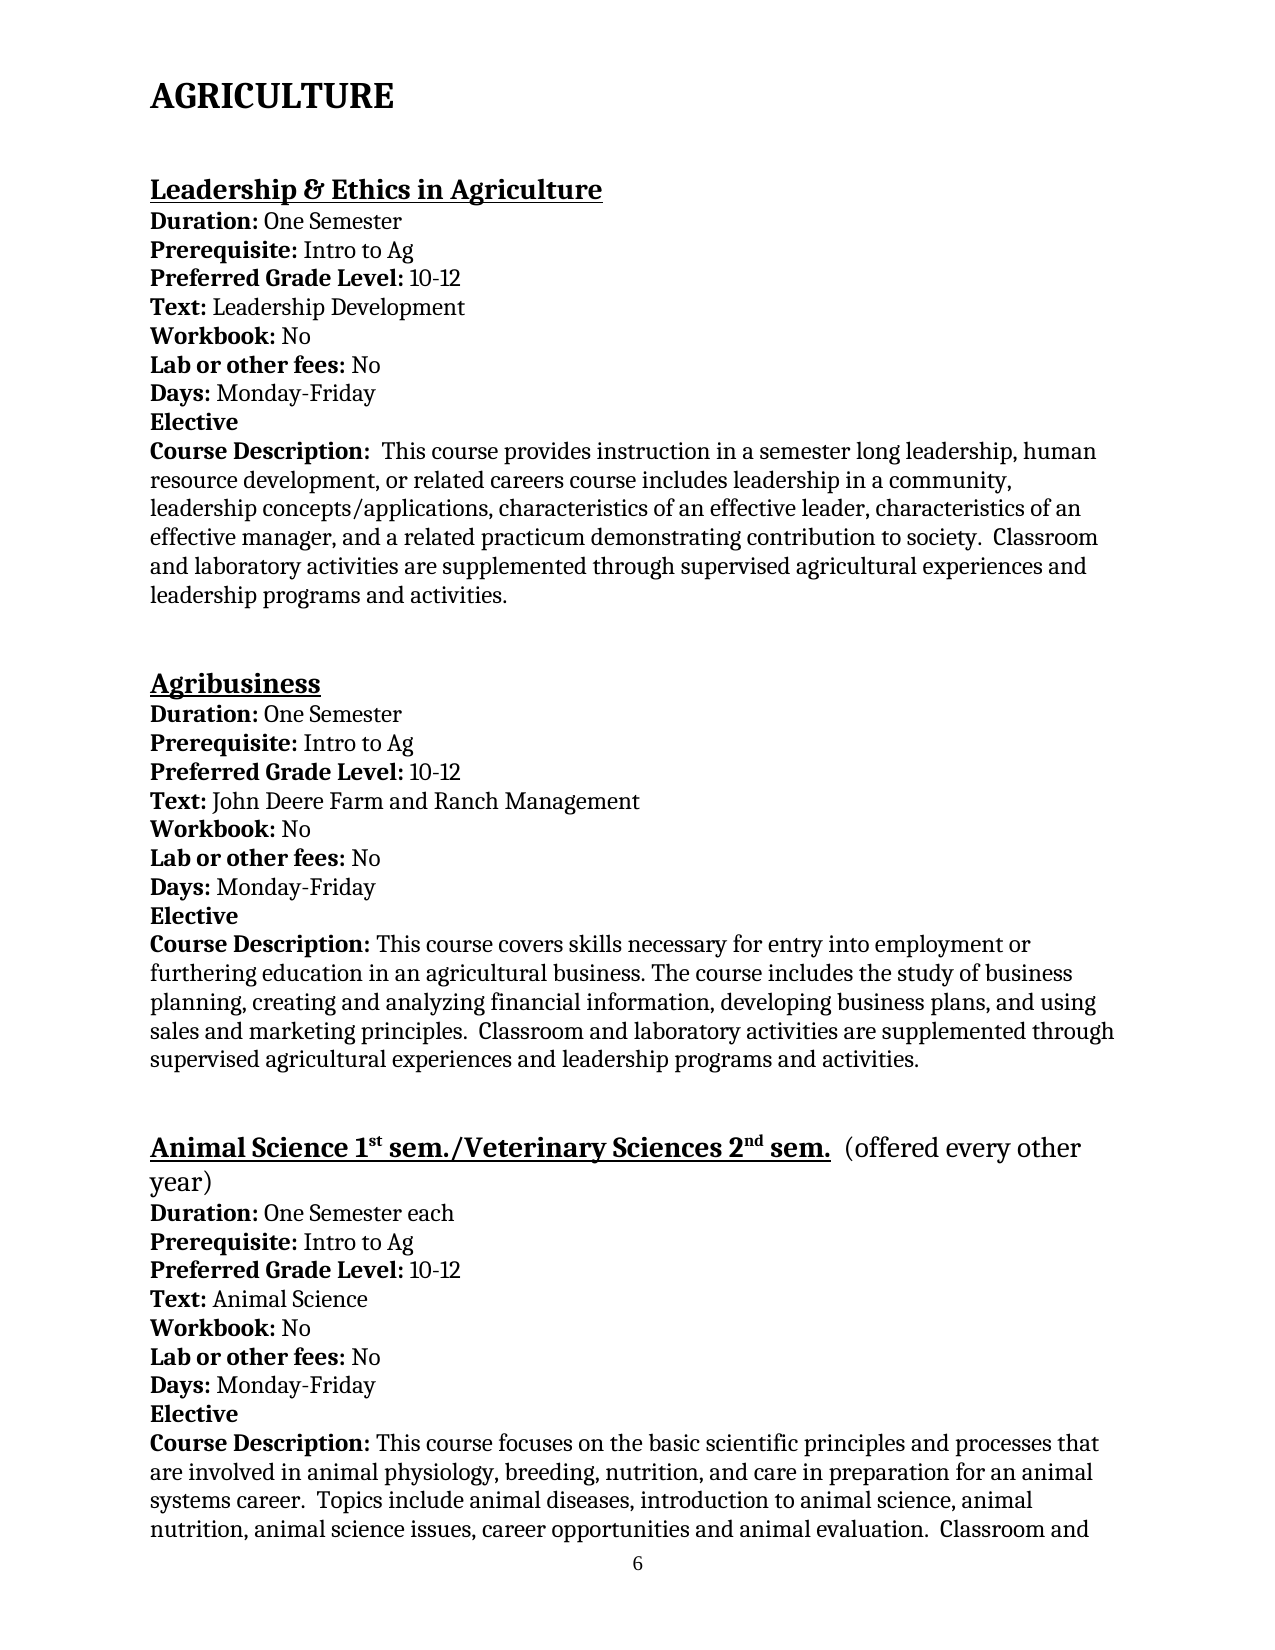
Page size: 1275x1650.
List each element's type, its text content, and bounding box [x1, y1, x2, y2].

text Prerequisite: Intro to Ag [150, 729, 1125, 758]
text Preferred Grade Level: 10-12 [150, 758, 1125, 787]
text Lab or other fees: No [150, 1342, 1125, 1371]
text Prerequisite: Intro to Ag [150, 1227, 1125, 1256]
text Lab or other fees: No [150, 351, 1125, 379]
text Text: Animal Science [150, 1285, 1125, 1314]
text Leadership & Ethics in Agriculture [150, 173, 1125, 207]
text Preferred Grade Level: 10-12 [150, 1256, 1125, 1285]
text Elective [150, 902, 1125, 930]
text Duration: One Semester each [150, 1199, 1125, 1227]
text Agribusiness [150, 667, 1125, 700]
text Workbook: No [150, 815, 1125, 844]
text Duration: One Semester [150, 700, 1125, 729]
text Workbook: No [150, 1314, 1125, 1342]
text Lab or other fees: No [150, 844, 1125, 873]
text Elective [150, 408, 1125, 437]
text Course Description: This course covers skills necessary for entry into employment or furthering education in an agricultural business. The course includes the study of business planning, creating and analyzing financial information, developing business plans, and using sales and marketing principles. Classroom and laboratory activities are supplemented through supervised agricultural experiences and leadership programs and activities. [150, 930, 1125, 1074]
text Prerequisite: Intro to Ag [150, 236, 1125, 264]
text Preferred Grade Level: 10-12 [150, 264, 1125, 293]
text Workbook: No [150, 322, 1125, 351]
text Days: Monday-Friday [150, 873, 1125, 902]
text Text: Leadership Development [150, 293, 1125, 322]
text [150, 1429, 1125, 1544]
text Animal Science 1st sem./Veterinary Sciences 2nd sem. (offered every other year) [150, 1132, 1125, 1199]
text Elective [150, 1400, 1125, 1429]
text Course Description: This course provides instruction in a semester long leadership, human resource development, or related careers course includes leadership in a community, leadership concepts/applications, characteristics of an effective leader, characteristics of an effective manager, and a related practicum demonstrating contribution to society. Classroom and laboratory activities are supplemented through supervised agricultural experiences and leadership programs and activities. [150, 437, 1125, 609]
text Days: Monday-Friday [150, 1371, 1125, 1400]
text Days: Monday-Friday [150, 379, 1125, 408]
text Text: John Deere Farm and Ranch Management [150, 787, 1125, 815]
text AGRICULTURE [150, 75, 1125, 118]
text Duration: One Semester [150, 207, 1125, 236]
